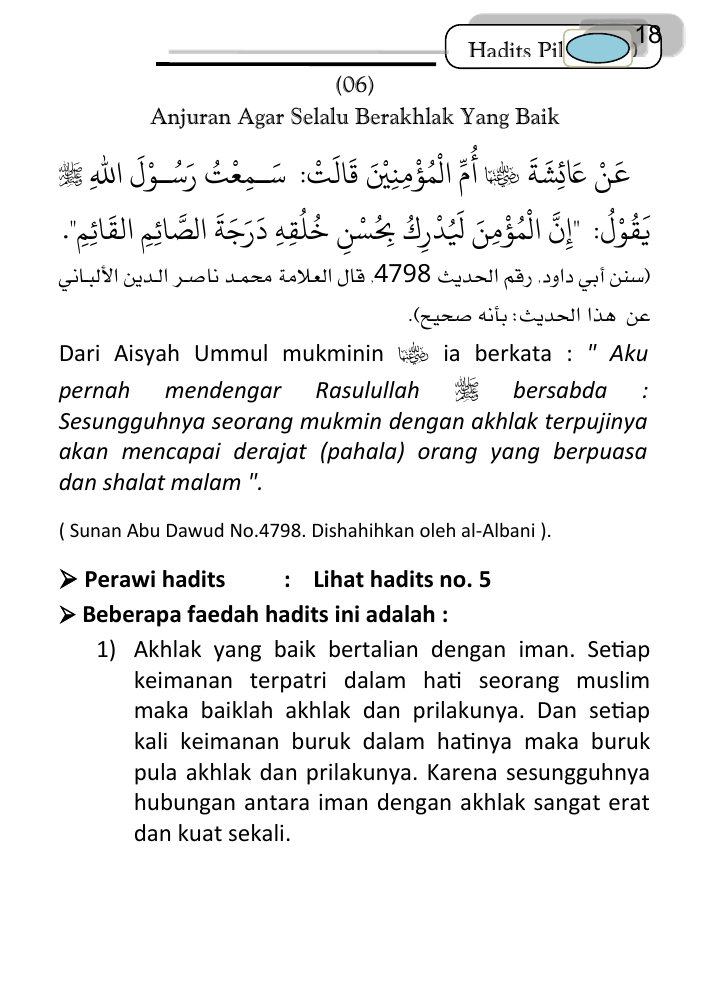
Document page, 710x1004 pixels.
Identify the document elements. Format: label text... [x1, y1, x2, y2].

text Beberapa faedah hadits ini adalah : [58, 599, 651, 629]
text ( Sunan Abu Dawud No.4798. Dishahihkan oleh al-Albani ). [58, 517, 651, 543]
subtitle (06) [58, 70, 651, 98]
text Dari Aisyah Ummul mukminin z ia berkata : " Aku pernah mendengar Rasulullah bersabda : Sesungguhnya seorang mukmin dengan akhlak terpujinya akan mencapai derajat (pahala) orang yang berpuasa dan shalat malam ". [58, 336, 651, 497]
text عَنْ عَائِشَةَ z أُمِّ الْمُؤْمِنِيْنَ قَالَتْ: سَمِعْتُ رَسُوْلَ اللهِ يَقُوْلُ: "إِنَّ الْمُؤْمِنَ لَيُدْرِكُ بِحُسْنِ خُلُقِهِ دَرَجَةَ الصَّائِمِ القَائِمِ". [58, 146, 651, 258]
text (سنن أبي داود, رقم الحديث 4798, قال العلامة محمد ناصر الدين الألباني عن هذا الحديث: بأنه صحيح). [58, 258, 651, 336]
text Perawi hadits : Lihat hadits no. 5 [58, 564, 651, 594]
list Akhlak yang baik bertalian dengan iman. Setiap keimanan terpatri dalam hati seorang muslim maka baiklah akhlak dan prilakunya. Dan setiap kali keimanan buruk dalam hatinya maka buruk pula akhlak dan prilakunya. Karena sesungguhnya hubungan antara iman dengan akhlak sangat erat dan kuat sekali. [96, 634, 651, 847]
subtitle Anjuran Agar Selalu Berakhlak Yang Baik [58, 102, 651, 129]
